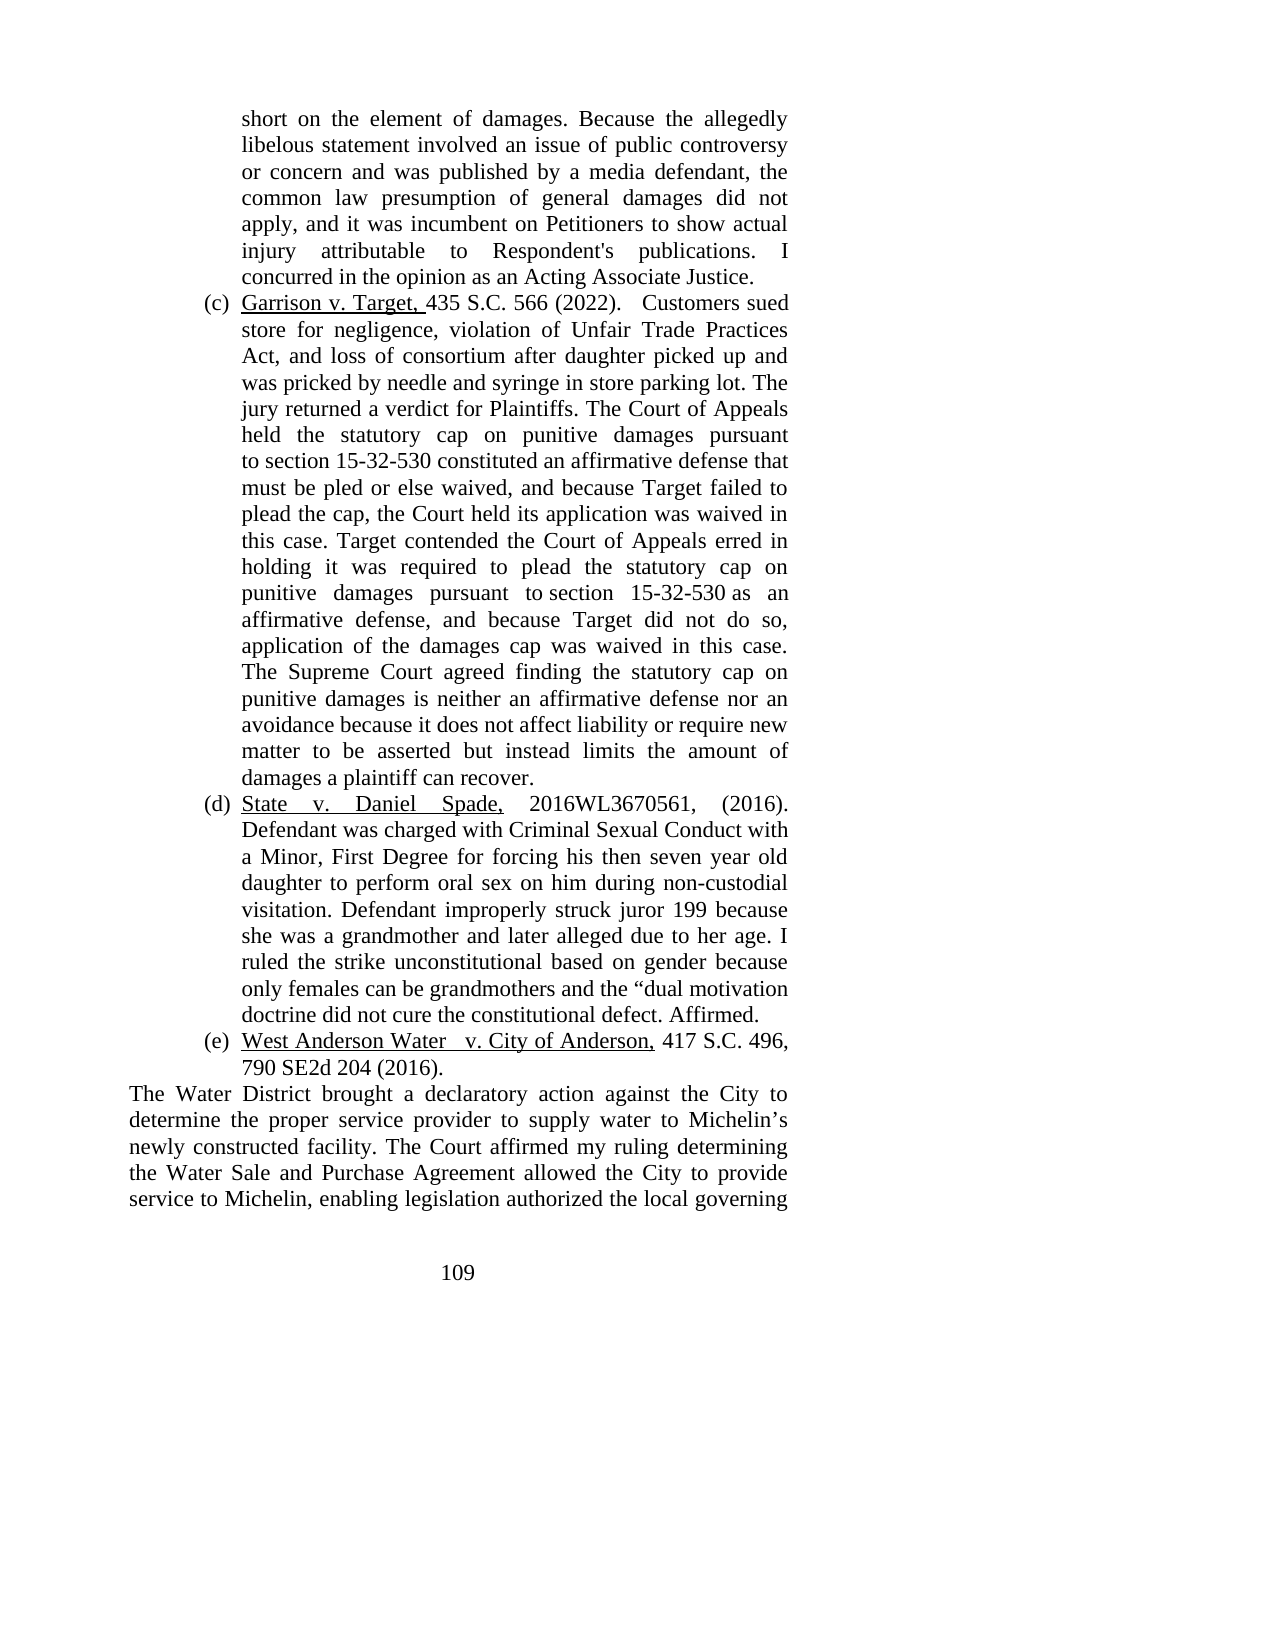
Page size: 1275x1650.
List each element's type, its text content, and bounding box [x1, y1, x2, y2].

list State v. Daniel Spade, 2016WL3670561, (2016). Defendant was charged with Criminal Sexual Conduct with a Minor, First Degree for forcing his then seven year old daughter to perform oral sex on him during non-custodial visitation. Defendant improperly struck juror 199 because she was a grandmother and later alleged due to her age. I ruled the strike unconstitutional based on gender because only females can be grandmothers and the “dual motivation doctrine did not cure the constitutional defect. Affirmed. [204, 790, 789, 1027]
list Garrison v. Target, 435 S.C. 566 (2022). Customers sued store for negligence, violation of Unfair Trade Practices Act, and loss of consortium after daughter picked up and was pricked by needle and syringe in store parking lot. The jury returned a verdict for Plaintiffs. The Court of Appeals held the statutory cap on punitive damages pursuant to section 15-32-530 constituted an affirmative defense that must be pled or else waived, and because Target failed to plead the cap, the Court held its application was waived in this case. Target contended the Court of Appeals erred in holding it was required to plead the statutory cap on punitive damages pursuant to section 15-32-530 as an affirmative defense, and because Target did not do so, application of the damages cap was waived in this case. The Supreme Court agreed finding the statutory cap on punitive damages is neither an affirmative defense nor an avoidance because it does not affect liability or require new matter to be asserted but instead limits the amount of damages a plaintiff can recover. [204, 289, 789, 790]
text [129, 1080, 789, 1212]
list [204, 105, 789, 289]
list West Anderson Water v. City of Anderson, 417 S.C. 496, 790 SE2d 204 (2016). [204, 1027, 789, 1080]
